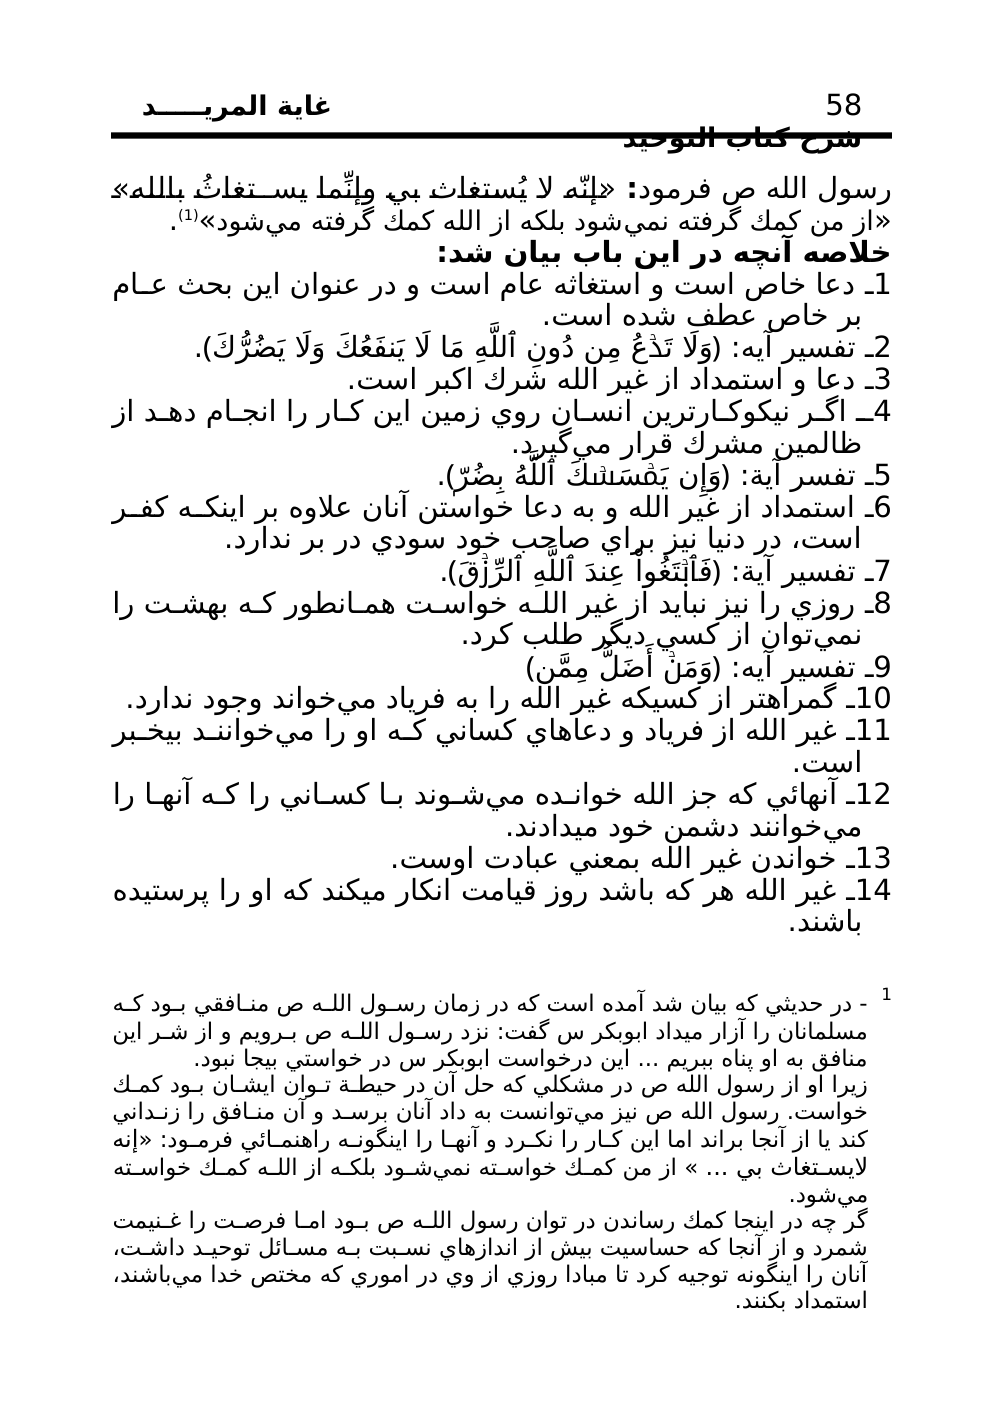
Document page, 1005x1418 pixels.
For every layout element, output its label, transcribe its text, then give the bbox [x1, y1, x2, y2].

text طبراني با سند خويش روايت كرده كه در زمان رسول الله ص منافقي بود كه مسلمانان را اذيت مي‌كرد. بعضي‏ها گفتند: برويم از رسول الله ص كمك بگيريم تا ما را از شرّ اين شخص نجات بدهد. رسول الله ص فرمود: «إنّه لا يُستغاث بي وإنِّما يستغاثُ بالله» «از من كمك گرفته نمي‌شود بلكه از الله كمك گرفته مي‌شود»(). [112, 173, 892, 237]
text 9ـ تفسير آيه: ﴿وَمَنۡ أَضَلُّ مِمَّن﴾ [112, 652, 892, 683]
text 5ـ تفسر آية: ﴿وَإِن يَمۡسَسۡكَ ٱللَّهُ بِضُرّٖ﴾. [112, 460, 892, 492]
text 6ـ استمداد از غير الله و به دعا خواستن آنان علاوه بر اينكه كفر است، در دنيا نيز براي صاحب خود سودي در بر ندارد. [112, 492, 892, 556]
text 4ـ اگر نيكوكارترين انسان روي زمين اين كار را انجام دهد از ظالمين مشرك قرار مي‌گيرد. [112, 396, 892, 460]
text 3ـ دعا و استمداد از غير الله شرك اكبر است. [112, 364, 892, 396]
text 11ـ غير الله از فرياد و دعاهاي كساني كه او را مي‌خوانند بي‏خبر است. [112, 715, 892, 779]
text 1ـ دعا خاص است و استغاثه عام است و در عنوان اين بحث عام بر خاص عطف شده است. [112, 269, 892, 332]
text 13ـ خواندن غير الله بمعني عبادت اوست. [112, 843, 892, 875]
text 14ـ غير الله هر كه باشد روز قيامت انكار مي‏كند كه او را پرستيده باشند. [112, 875, 892, 939]
text 8ـ روزي را نيز نبايد از غير الله خواست همانطور كه بهشت را نمي‌توان از كسي ديگر طلب كرد. [112, 588, 892, 652]
text خلاصه آنچه در اين باب بيان شد: [112, 237, 892, 269]
text 2ـ تفسير آيه: ﴿وَلَا تَدۡعُ مِن دُونِ ٱللَّهِ مَا لَا يَنفَعُكَ وَلَا يَضُرُّكَ﴾. [112, 332, 892, 364]
text 10ـ گمراهتر از كسيكه غير الله را به فرياد مي‌خواند وجود ندارد. [112, 683, 892, 715]
text 7ـ تفسير آية: ﴿فَٱبۡتَغُواْ عِندَ ٱللَّهِ ٱلرِّزۡقَ﴾. [112, 556, 892, 588]
text 12ـ آنهائي كه جز الله خوانده مي‌شوند با كساني را كه آنها را مي‌خوانند دشمن خود مي‏دادند. [112, 779, 892, 843]
